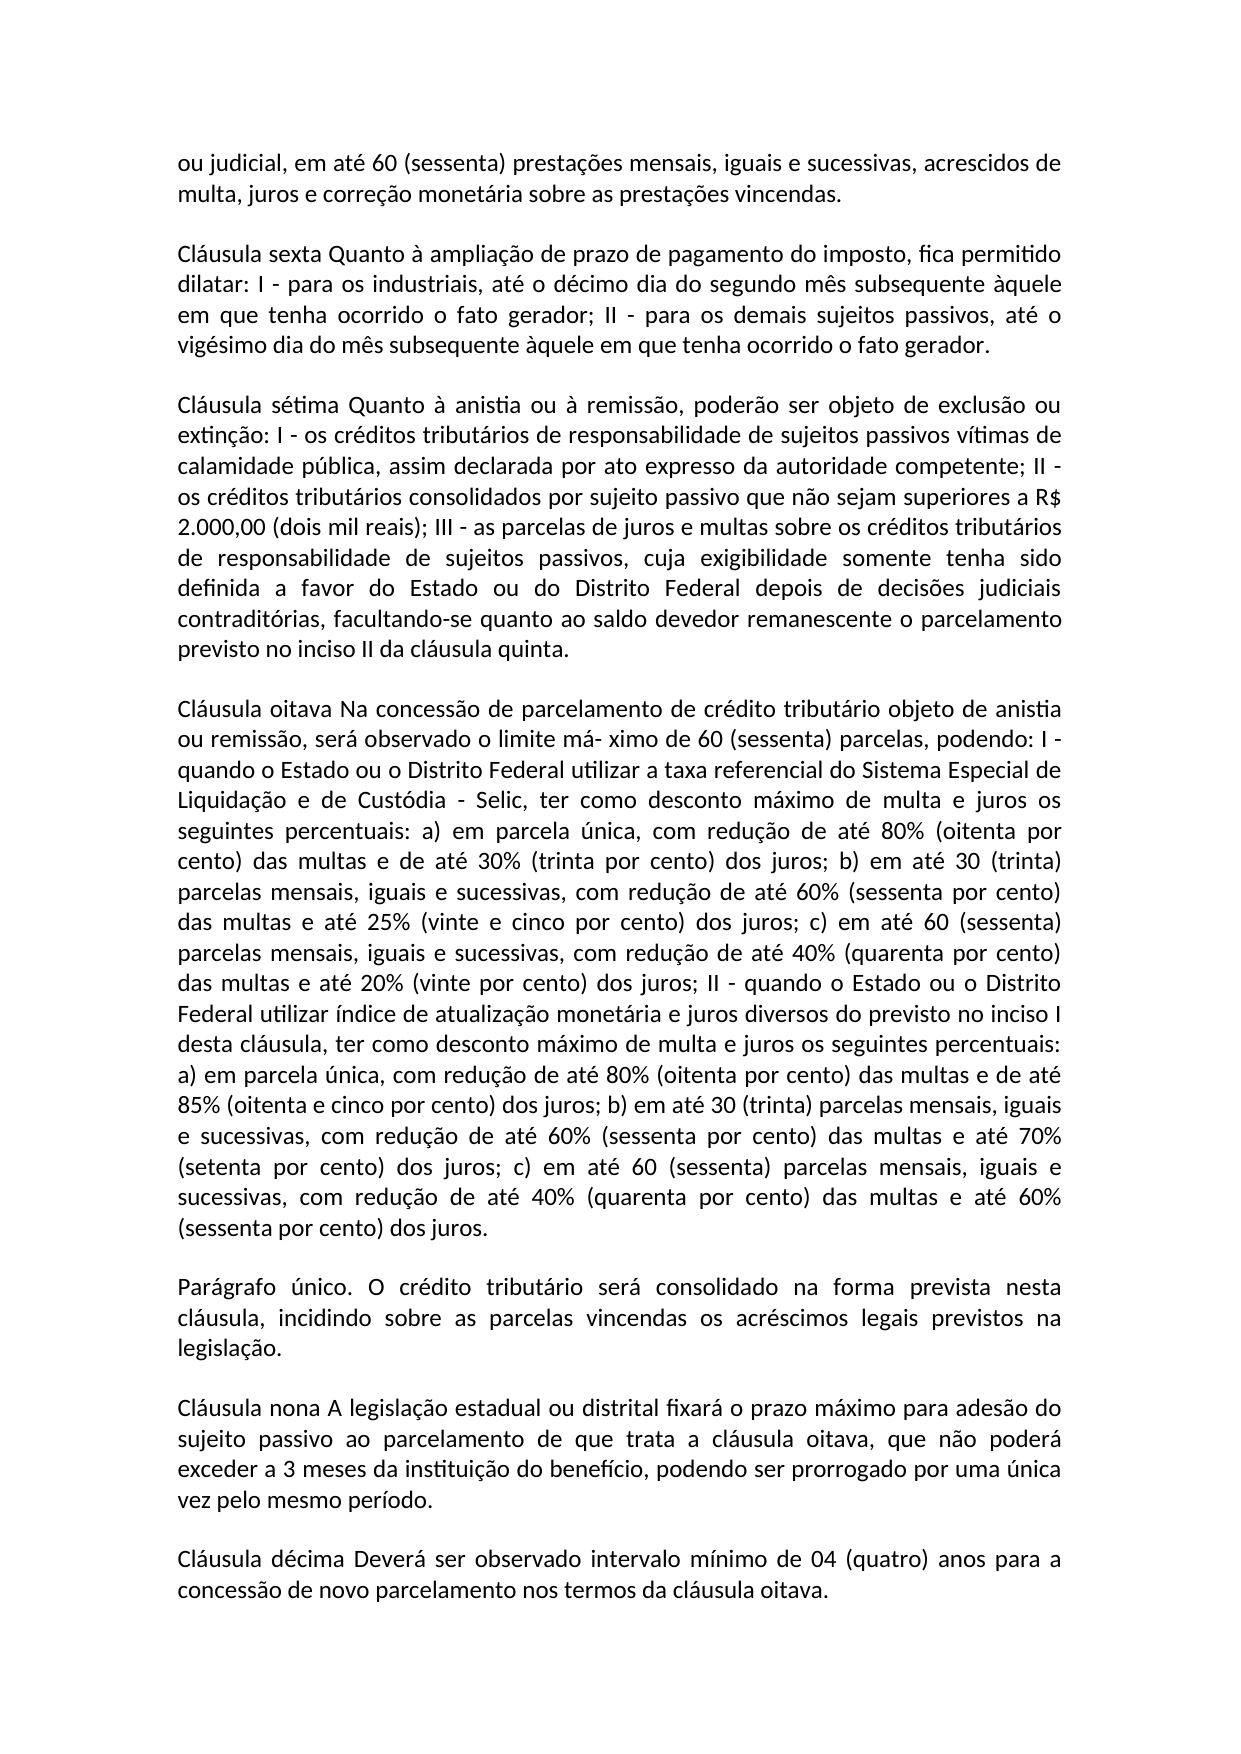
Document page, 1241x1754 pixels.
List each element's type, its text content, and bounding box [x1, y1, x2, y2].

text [177, 148, 1063, 209]
text Parágrafo único. O crédito tributário será consolidado na forma prevista nesta cláusula, incidindo sobre as parcelas vincendas os acréscimos legais previstos na legislação. [177, 1271, 1063, 1363]
text Cláusula sexta Quanto à ampliação de prazo de pagamento do imposto, fica permitido dilatar: I - para os industriais, até o décimo dia do segundo mês subsequente àquele em que tenha ocorrido o fato gerador; II - para os demais sujeitos passivos, até o vigésimo dia do mês subsequente àquele em que tenha ocorrido o fato gerador. [177, 238, 1063, 360]
text Cláusula sétima Quanto à anistia ou à remissão, poderão ser objeto de exclusão ou extinção: I - os créditos tributários de responsabilidade de sujeitos passivos vítimas de calamidade pública, assim declarada por ato expresso da autoridade competente; II - os créditos tributários consolidados por sujeito passivo que não sejam superiores a R$ 2.000,00 (dois mil reais); III - as parcelas de juros e multas sobre os créditos tributários de responsabilidade de sujeitos passivos, cuja exigibilidade somente tenha sido definida a favor do Estado ou do Distrito Federal depois de decisões judiciais contraditórias, facultando-se quanto ao saldo devedor remanescente o parcelamento previsto no inciso II da cláusula quinta. [177, 389, 1063, 664]
text Cláusula oitava Na concessão de parcelamento de crédito tributário objeto de anistia ou remissão, será observado o limite má- ximo de 60 (sessenta) parcelas, podendo: I - quando o Estado ou o Distrito Federal utilizar a taxa referencial do Sistema Especial de Liquidação e de Custódia - Selic, ter como desconto máximo de multa e juros os seguintes percentuais: a) em parcela única, com redução de até 80% (oitenta por cento) das multas e de até 30% (trinta por cento) dos juros; b) em até 30 (trinta) parcelas mensais, iguais e sucessivas, com redução de até 60% (sessenta por cento) das multas e até 25% (vinte e cinco por cento) dos juros; c) em até 60 (sessenta) parcelas mensais, iguais e sucessivas, com redução de até 40% (quarenta por cento) das multas e até 20% (vinte por cento) dos juros; II - quando o Estado ou o Distrito Federal utilizar índice de atualização monetária e juros diversos do previsto no inciso I desta cláusula, ter como desconto máximo de multa e juros os seguintes percentuais: a) em parcela única, com redução de até 80% (oitenta por cento) das multas e de até 85% (oitenta e cinco por cento) dos juros; b) em até 30 (trinta) parcelas mensais, iguais e sucessivas, com redução de até 60% (sessenta por cento) das multas e até 70% (setenta por cento) dos juros; c) em até 60 (sessenta) parcelas mensais, iguais e sucessivas, com redução de até 40% (quarenta por cento) das multas e até 60% (sessenta por cento) dos juros. [177, 693, 1063, 1242]
text Cláusula décima Deverá ser observado intervalo mínimo de 04 (quatro) anos para a concessão de novo parcelamento nos termos da cláusula oitava. [177, 1543, 1063, 1604]
text Cláusula nona A legislação estadual ou distrital fixará o prazo máximo para adesão do sujeito passivo ao parcelamento de que trata a cláusula oitava, que não poderá exceder a 3 meses da instituição do benefício, podendo ser prorrogado por uma única vez pelo mesmo período. [177, 1392, 1063, 1514]
